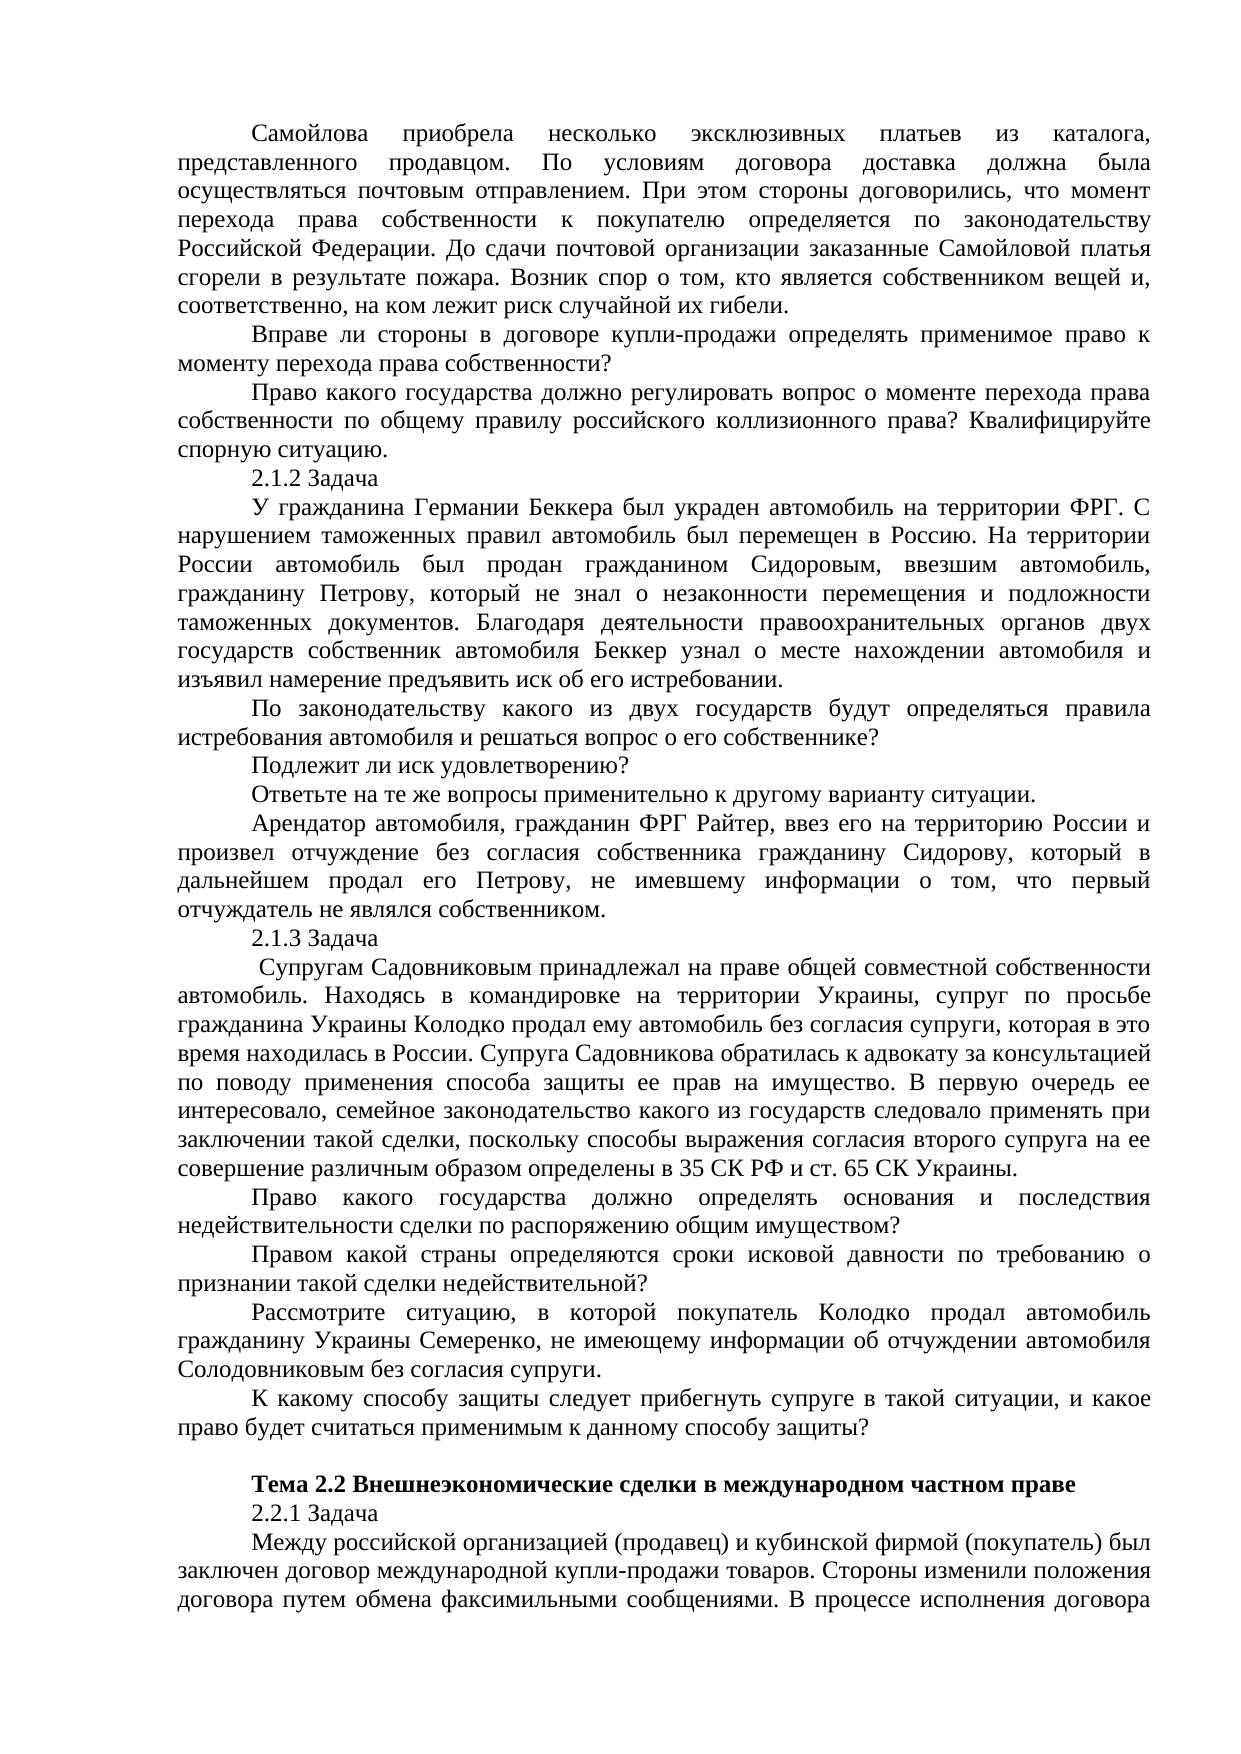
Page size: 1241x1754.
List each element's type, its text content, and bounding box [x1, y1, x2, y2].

text Ответьте на те же вопросы применительно к другому варианту ситуации. [177, 779, 1152, 808]
text Тема 2.2 Внешнеэкономические сделки в международном частном праве [177, 1469, 1152, 1498]
text Супругам Садовниковым принадлежал на праве общей совместной собственности автомобиль. Находясь в командировке на территории Украины, супруг по просьбе гражданина Украины Колодко продал ему автомобиль без согласия супруги, которая в это время находилась в России. Супруга Садовникова обратилась к адвокату за консультацией по поводу применения способа защиты ее прав на имущество. В первую очередь ее интересовало, семейное законодательство какого из государств следовало применять при заключении такой сделки, поскольку способы выражения согласия второго супруга на ее совершение различным образом определены в 35 СК РФ и ст. 65 СК Украины. [177, 952, 1152, 1182]
text Рассмотрите ситуацию, в которой покупатель Колодко продал автомобиль гражданину Украины Семеренко, не имеющему информации об отчуждении автомобиля Солодовниковым без согласия супруги. [177, 1297, 1152, 1383]
text Право какого государства должно регулировать вопрос о моменте перехода права собственности по общему правилу российского коллизионного права? Квалифицируйте спорную ситуацию. [177, 377, 1152, 463]
text Право какого государства должно определять основания и последствия недействительности сделки по распоряжению общим имуществом? [177, 1182, 1152, 1239]
text По законодательству какого из двух государств будут определяться правила истребования автомобиля и решаться вопрос о его собственнике? [177, 693, 1152, 751]
text 2.2.1 Задача [177, 1498, 1152, 1527]
text Самойлова приобрела несколько эксклюзивных платьев из каталога, представленного продавцом. По условиям договора доставка должна была осуществляться почтовым отправлением. При этом стороны договорились, что момент перехода права собственности к покупателю определяется по законодательству Российской Федерации. До сдачи почтовой организации заказанные Самойловой платья сгорели в результате пожара. Возник спор о том, кто является собственником вещей и, соответственно, на ком лежит риск случайной их гибели. [177, 118, 1152, 319]
text Арендатор автомобиля, гражданин ФРГ Райтер, ввез его на территорию России и произвел отчуждение без согласия собственника гражданину Сидорову, который в дальнейшем продал его Петрову, не имевшему информации о том, что первый отчуждатель не являлся собственником. [177, 808, 1152, 923]
text 2.1.3 Задача [177, 923, 1152, 952]
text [177, 1527, 1152, 1613]
text Вправе ли стороны в договоре купли-продажи определять применимое право к моменту перехода права собственности? [177, 319, 1152, 377]
text К какому способу защиты следует прибегнуть супруге в такой ситуации, и какое право будет считаться применимым к данному способу защиты? [177, 1383, 1152, 1441]
text 2.1.2 Задача [177, 463, 1152, 492]
text Правом какой страны определяются сроки исковой давности по требованию о признании такой сделки недействительной? [177, 1239, 1152, 1297]
text Подлежит ли иск удовлетворению? [177, 751, 1152, 779]
text У гражданина Германии Беккера был украден автомобиль на территории ФРГ. С нарушением таможенных правил автомобиль был перемещен в Россию. На территории России автомобиль был продан гражданином Сидоровым, ввезшим автомобиль, гражданину Петрову, который не знал о незаконности перемещения и подложности таможенных документов. Благодаря деятельности правоохранительных органов двух государств собственник автомобиля Беккер узнал о месте нахождении автомобиля и изъявил намерение предъявить иск об его истребовании. [177, 492, 1152, 693]
